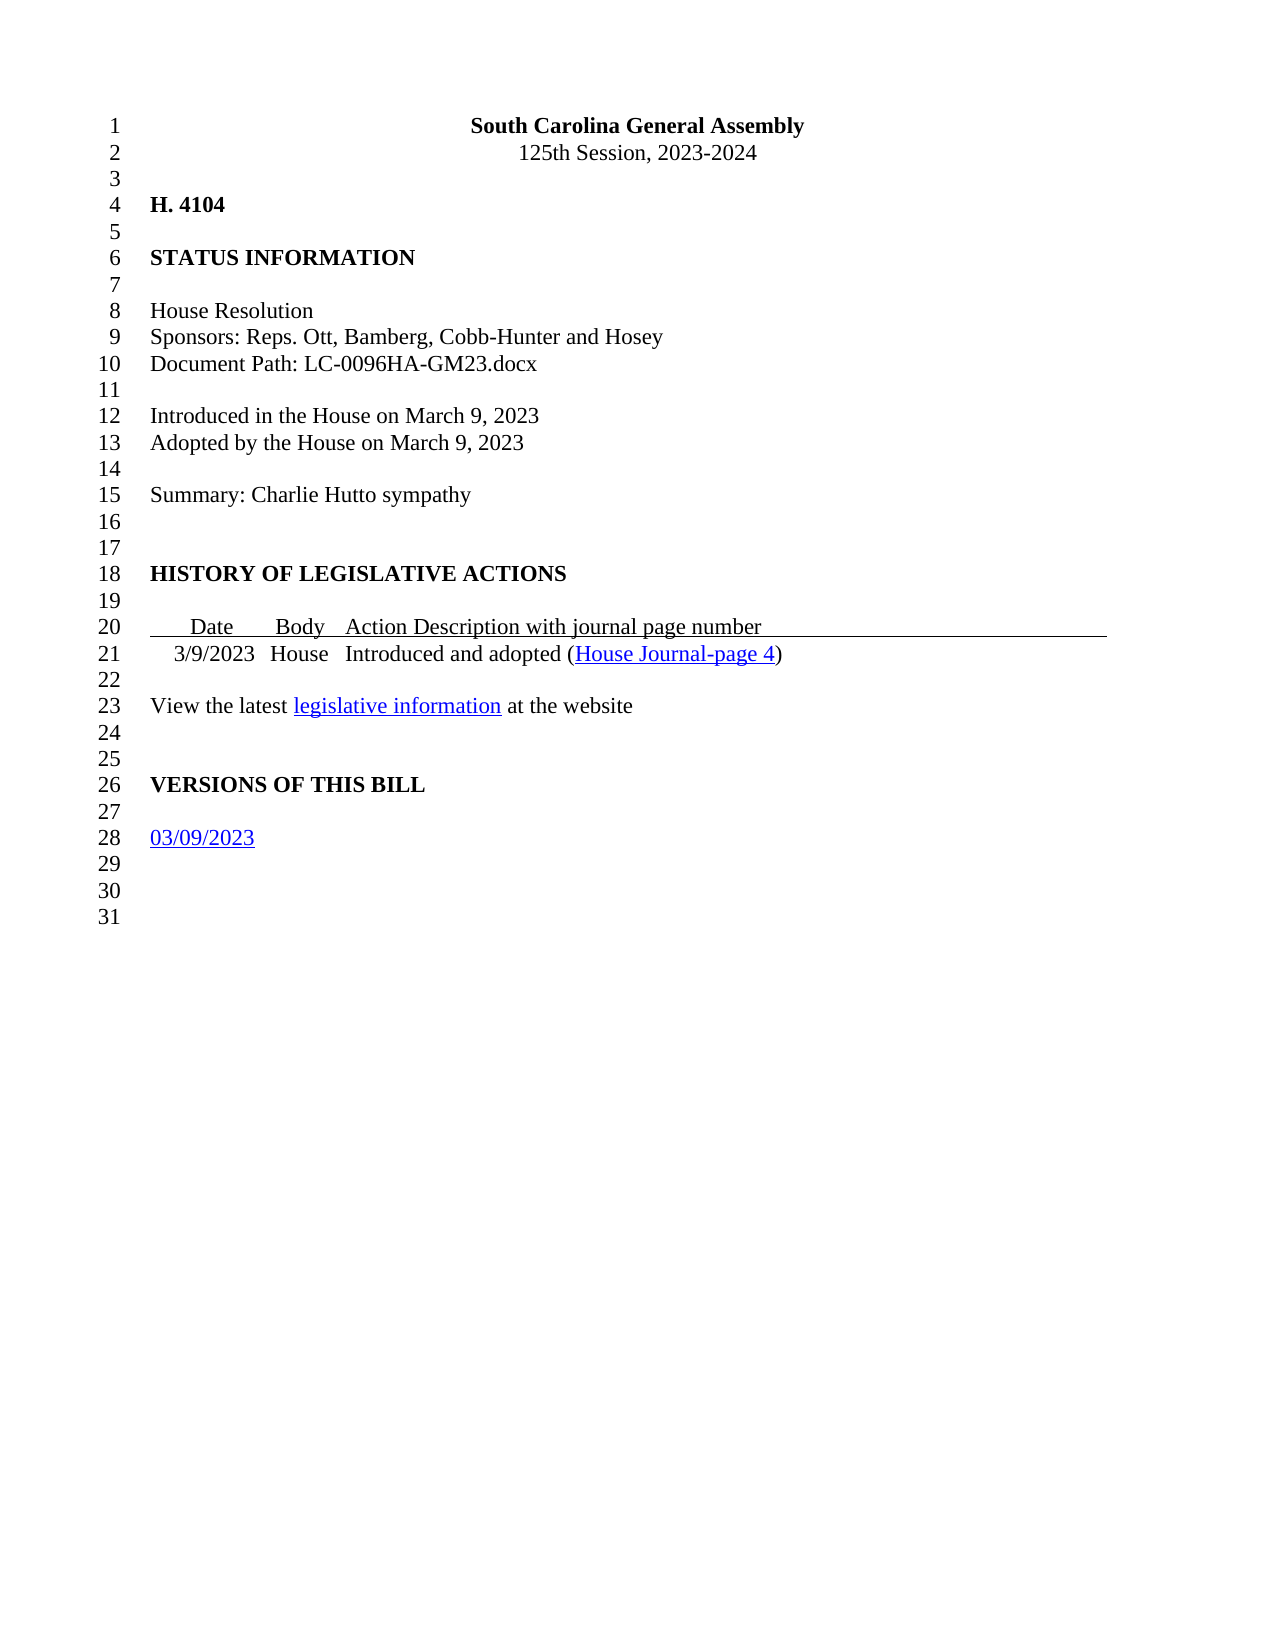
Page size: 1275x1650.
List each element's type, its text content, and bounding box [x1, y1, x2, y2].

text Summary: Charlie Hutto sympathy [150, 481, 1125, 508]
text View the latest legislative information at the website [150, 692, 1125, 719]
text HISTORY OF LEGISLATIVE ACTIONS [150, 561, 1125, 587]
text 125th Session, 2023-2024 [150, 139, 1125, 165]
text VERSIONS OF THIS BILL [150, 771, 1125, 798]
text Sponsors: Reps. Ott, Bamberg, Cobb-Hunter and Hosey [150, 323, 1125, 350]
text South Carolina General Assembly [150, 112, 1125, 139]
text House Resolution [150, 297, 1125, 323]
text STATUS INFORMATION [150, 244, 1125, 271]
text Date Body Action Description with journal page number [150, 613, 1125, 639]
text Adopted by the House on March 9, 2023 [150, 429, 1125, 455]
text H. 4104 [150, 192, 1125, 218]
text Document Path: LC-0096HA-GM23.docx [150, 350, 1125, 376]
text Introduced in the House on March 9, 2023 [150, 402, 1125, 429]
text 3/9/2023 House Introduced and adopted (House Journal-page 4) [150, 639, 1125, 666]
text 03/09/2023 [150, 824, 1125, 850]
